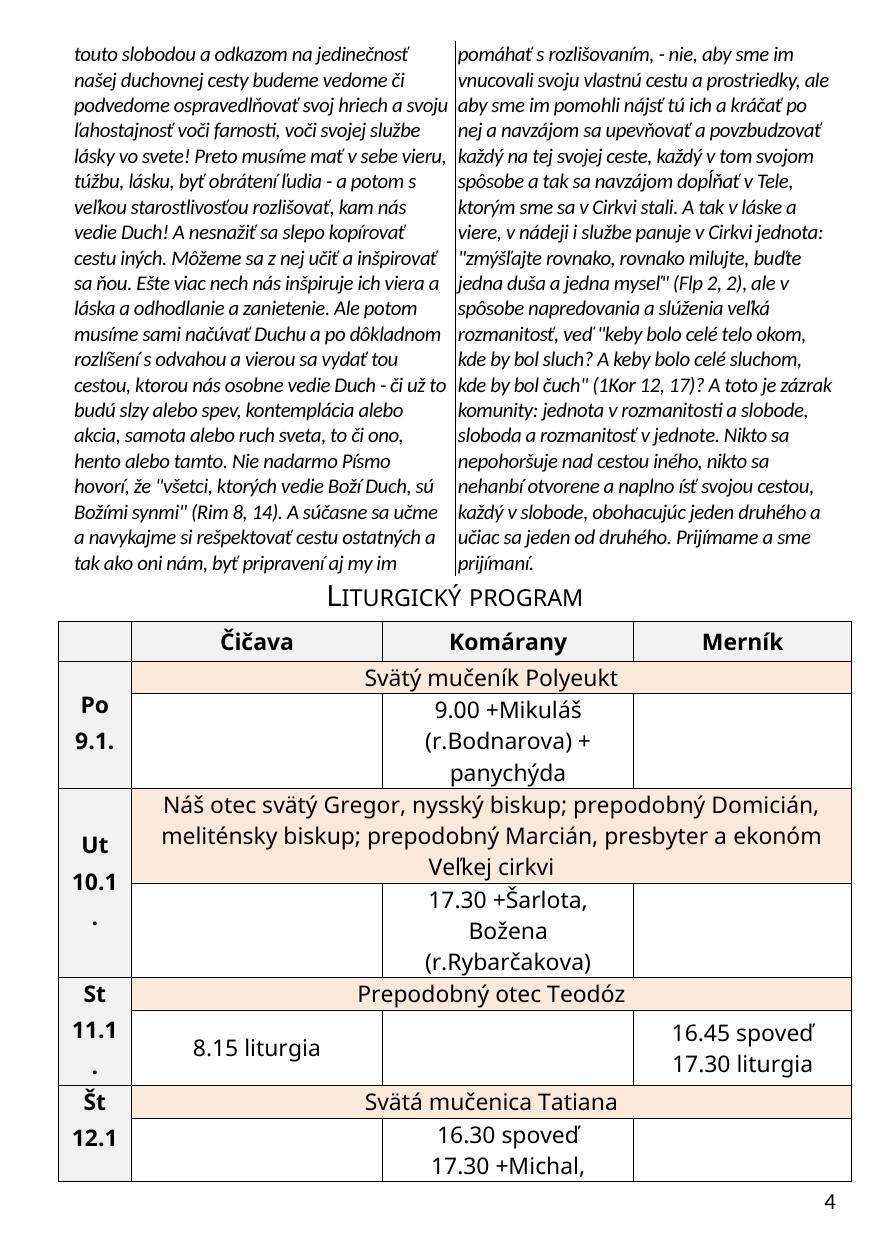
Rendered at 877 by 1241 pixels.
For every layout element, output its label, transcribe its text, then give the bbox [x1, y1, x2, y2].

table_cell [634, 1119, 851, 1181]
table_header Čičava [132, 622, 382, 661]
table_cell Náš otec svätý Gregor, nysský biskup; prepodobný Domicián, meliténsky biskup; prepodobný Marcián, presbyter a ekonóm Veľkej cirkvi [132, 789, 851, 882]
table_cell 17.30 +Šarlota, Božena (r.Rybarčakova) [383, 884, 633, 977]
table_cell Št 12.1. [59, 1086, 131, 1181]
text Liturgický program [74, 575, 836, 615]
table_cell Ut 10.1. [59, 789, 131, 977]
table_cell Prepodobný otec Teodóz [132, 978, 851, 1009]
table_cell [132, 884, 382, 977]
table_cell Svätý mučeník Polyeukt [132, 662, 851, 693]
table_header [59, 622, 131, 661]
table_cell 8.15 liturgia [132, 1011, 382, 1085]
table_cell [132, 694, 382, 788]
table_cell 16.45 spoveď 17.30 liturgia [634, 1011, 851, 1085]
table_cell Po 9.1. [59, 662, 131, 788]
table_cell St 11.1. [59, 978, 131, 1085]
table_cell [634, 884, 851, 977]
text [458, 41, 836, 575]
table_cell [383, 1119, 633, 1181]
table_cell 9.00 +Mikuláš (r.Bodnarova) + panychýda [383, 694, 633, 788]
table_cell [132, 1119, 382, 1181]
table_cell [383, 1011, 633, 1085]
table_cell [634, 694, 851, 788]
table_header Komárany [383, 622, 633, 661]
table_header Merník [634, 622, 851, 661]
table_cell Svätá mučenica Tatiana [132, 1086, 851, 1118]
